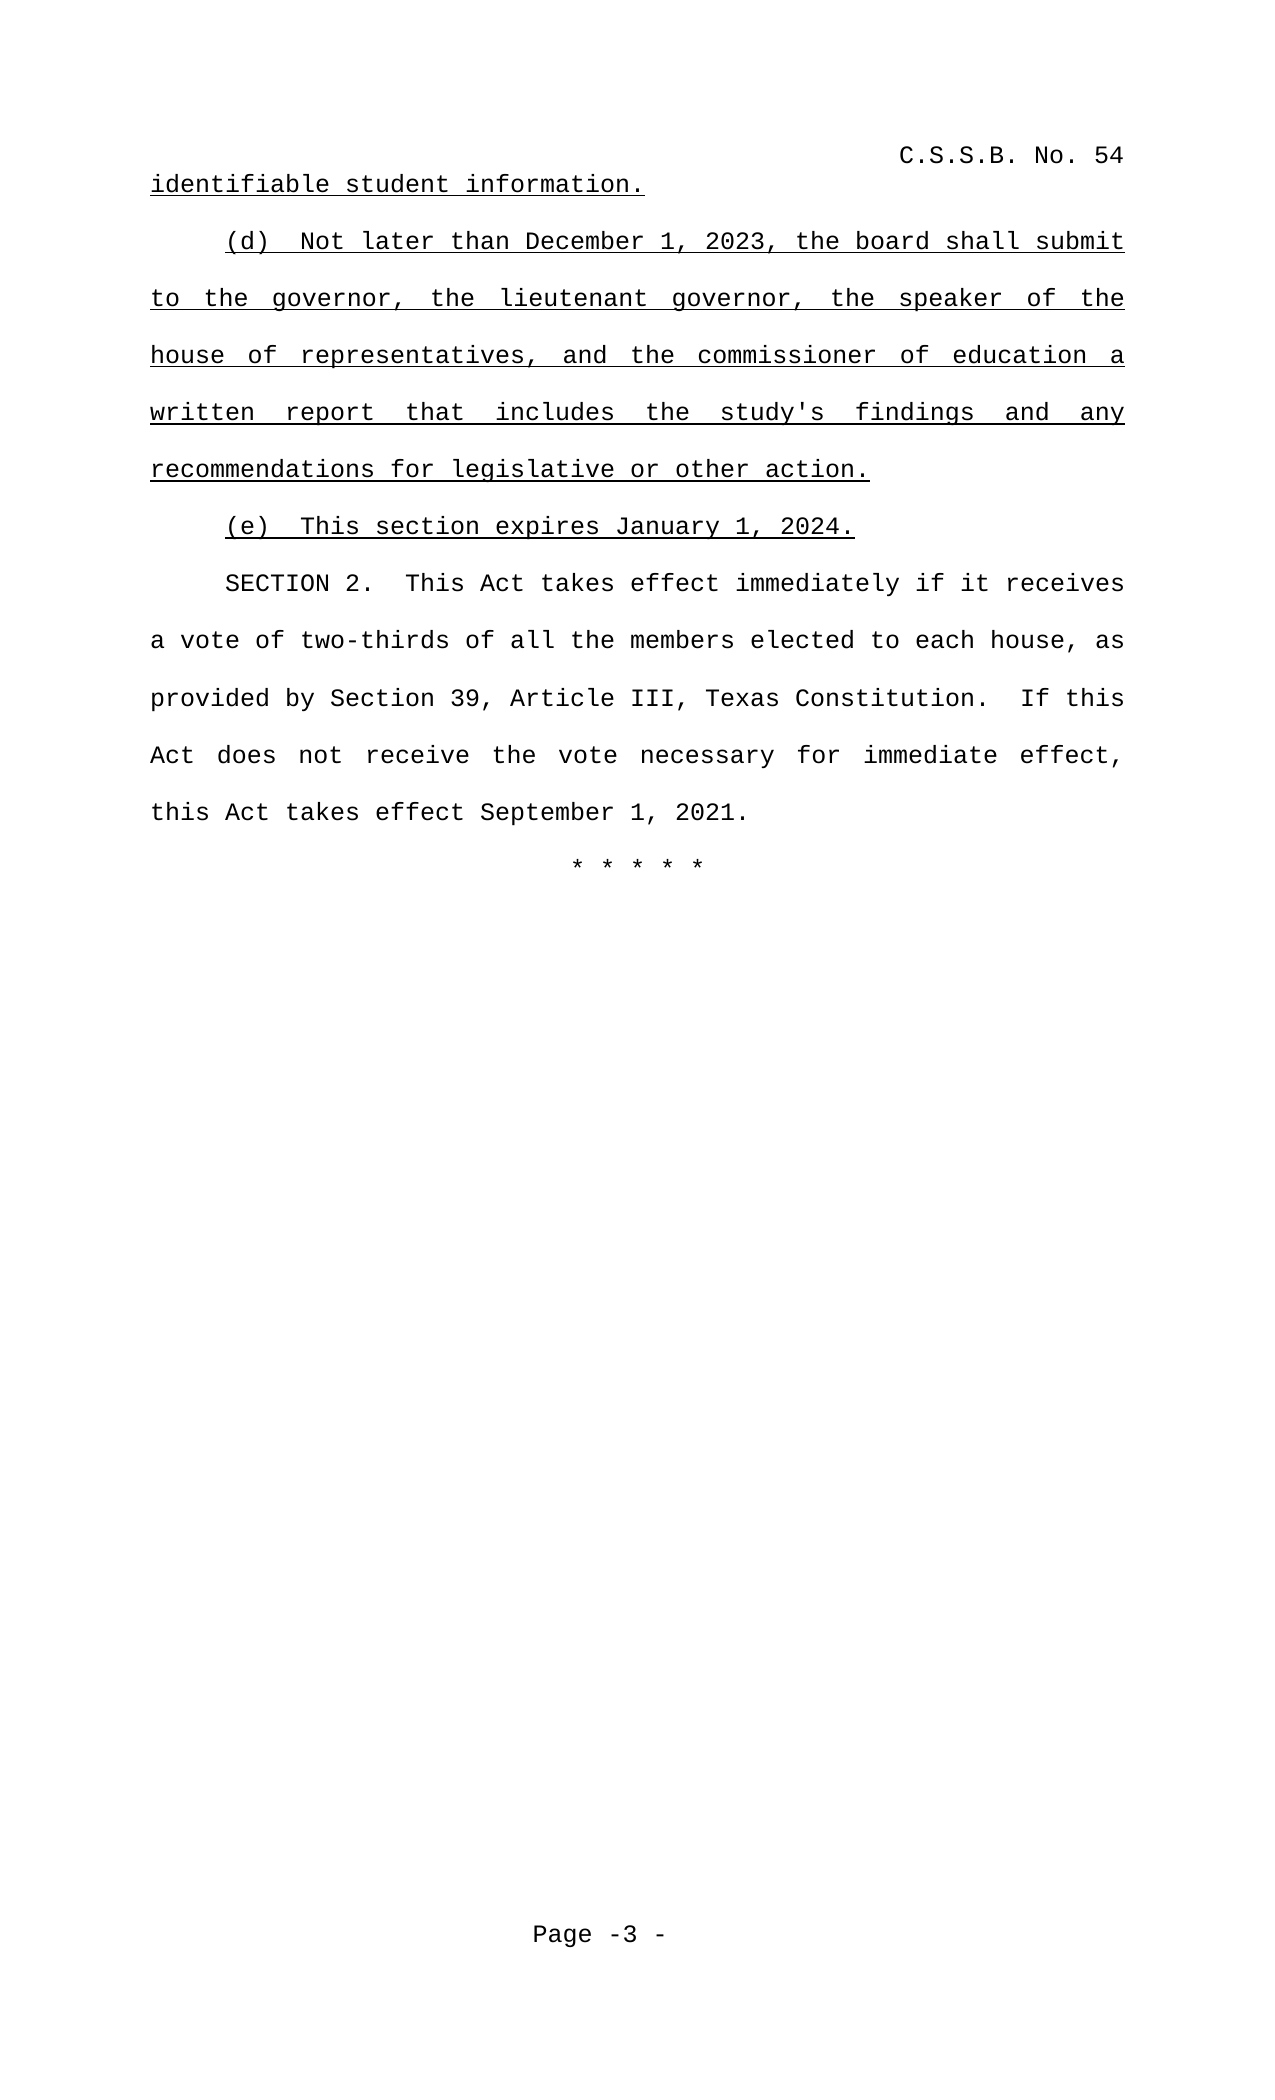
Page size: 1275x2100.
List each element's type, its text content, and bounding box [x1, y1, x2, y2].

text * * * * * [150, 856, 1125, 885]
text (d) Not later than December 1, 2023, the board shall submit to the governor, the lieutenant governor, the speaker of the house of representatives, and the commissioner of education a written report that includes the study's findings and any recommendations for legislative or other action. [150, 310, 1125, 366]
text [150, 171, 1125, 200]
text SECTION 2. This Act takes effect immediately if it receives a vote of two-thirds of all the members elected to each house, as provided by Section 39, Article III, Texas Constitution. If this Act does not receive the vote necessary for immediate effect, this Act takes effect September 1, 2021. [150, 571, 1125, 828]
text (d) Not later than December 1, 2023, the board shall submit to the governor, the lieutenant governor, the speaker of the house of representatives, and the commissioner of education a written report that includes the study's findings and any recommendations for legislative or other action. [150, 228, 1125, 309]
text (e) This section expires January 1, 2024. [150, 514, 1125, 542]
text (d) Not later than December 1, 2023, the board shall submit to the governor, the lieutenant governor, the speaker of the house of representatives, and the commissioner of education a written report that includes the study's findings and any recommendations for legislative or other action. [150, 425, 1125, 485]
text (d) Not later than December 1, 2023, the board shall submit to the governor, the lieutenant governor, the speaker of the house of representatives, and the commissioner of education a written report that includes the study's findings and any recommendations for legislative or other action. [150, 367, 1125, 423]
